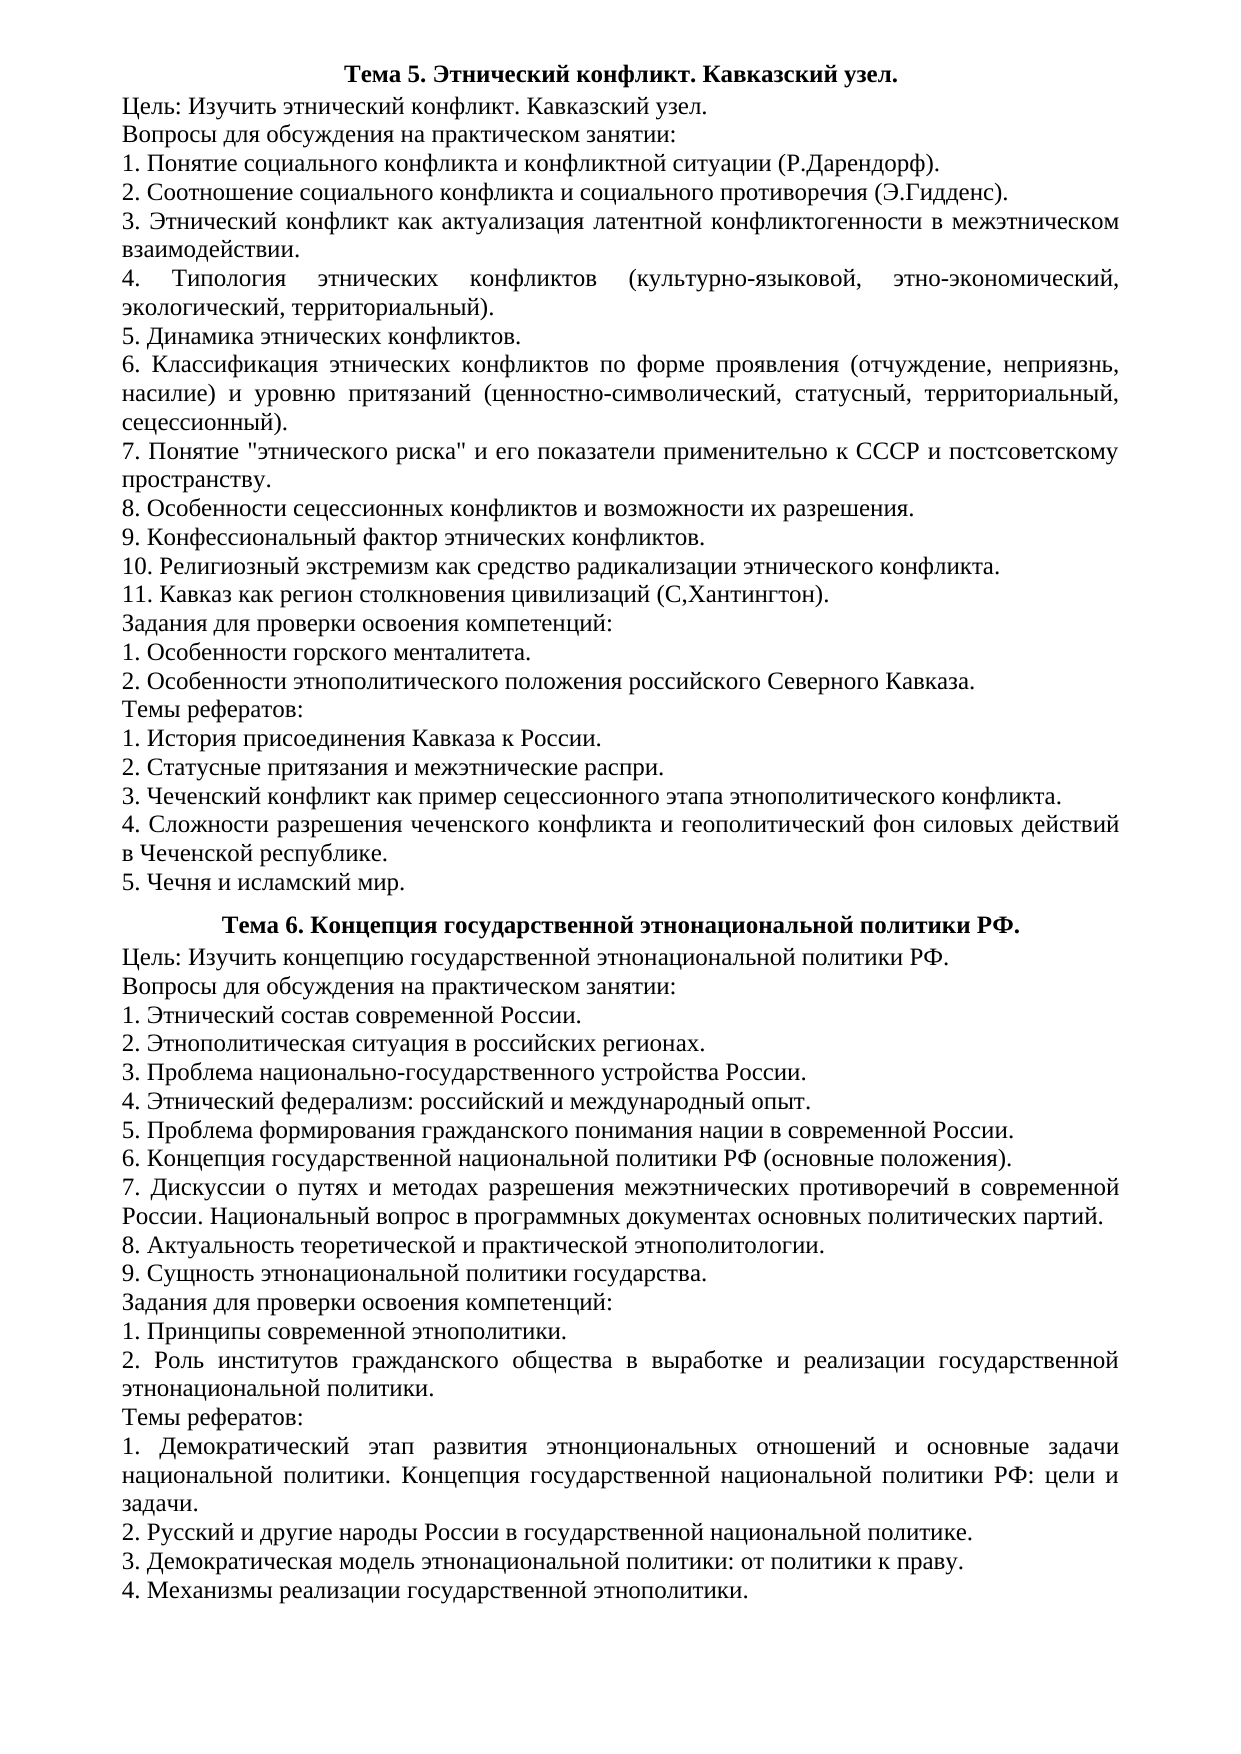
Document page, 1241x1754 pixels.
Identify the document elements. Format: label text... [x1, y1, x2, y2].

table_cell Цель: Изучить концепцию государственной этнонациональной политики РФ. Вопросы для обсуждения на практическом занятии: 1. Этнический состав современной России. 2. Этнополитическая ситуация в российских регионах. 3. Проблема национально-государственного устройства России. 4. Этнический федерализм: российский и международный опыт. 5. Проблема формирования гражданского понимания нации в современной России. 6. Концепция государственной национальной политики РФ (основные положения). 7. Дискуссии о путях и методах разрешения межэтнических противоречий в современной России. Национальный вопрос в программных документах основных политических партий. 8. Актуальность теоретической и практической этнополитологии. 9. Сущность этнонациональной политики государства. Задания для проверки освоения компетенций: 1. Принципы современной этнополитики. 2. Роль институтов гражданского общества в выработке и реализации государственной этнонациональной политики. Темы рефератов: 1. Демократический этап развития этнонциональных отношений и основные задачи национальной политики. Концепция государственной национальной политики РФ: цели и задачи. 2. Русский и другие народы России в государственной национальной политике. 3. Демократическая модель этнонациональной политики: от политики к праву. 4. Механизмы реализации государственной этнополитики. [118, 942, 1124, 1620]
table_cell Тема 6. Концепция государственной этнонациональной политики РФ. [118, 911, 1124, 942]
table_header Тема 5. Этнический конфликт. Кавказский узел. [118, 59, 1124, 91]
table_cell Цель: Изучить этнический конфликт. Кавказский узел. Вопросы для обсуждения на практическом занятии: 1. Понятие социального конфликта и конфликтной ситуации (Р.Дарендорф). 2. Соотношение социального конфликта и социального противоречия (Э.Гидденс). 3. Этнический конфликт как актуализация латентной конфликтогенности в межэтническом взаимодействии. 4. Типология этнических конфликтов (культурно-языковой, этно-экономический, экологический, территориальный). 5. Динамика этнических конфликтов. 6. Классификация этнических конфликтов по форме проявления (отчуждение, неприязнь, насилие) и уровню притязаний (ценностно-символический, статусный, территориальный, сецессионный). 7. Понятие "этнического риска" и его показатели применительно к СССР и постсоветскому пространству. 8. Особенности сецессионных конфликтов и возможности их разрешения. 9. Конфессиональный фактор этнических конфликтов. 10. Религиозный экстремизм как средство радикализации этнического конфликта. 11. Кавказ как регион столкновения цивилизаций (С,Хантингтон). Задания для проверки освоения компетенций: 1. Особенности горского менталитета. 2. Особенности этнополитического положения российского Северного Кавказа. Темы рефератов: 1. История присоединения Кавказа к России. 2. Статусные притязания и межэтнические распри. 3. Чеченский конфликт как пример сецессионного этапа этнополитического конфликта. 4. Сложности разрешения чеченского конфликта и геополитический фон силовых действий в Чеченской республике. 5. Чечня и исламский мир. [118, 91, 1124, 909]
